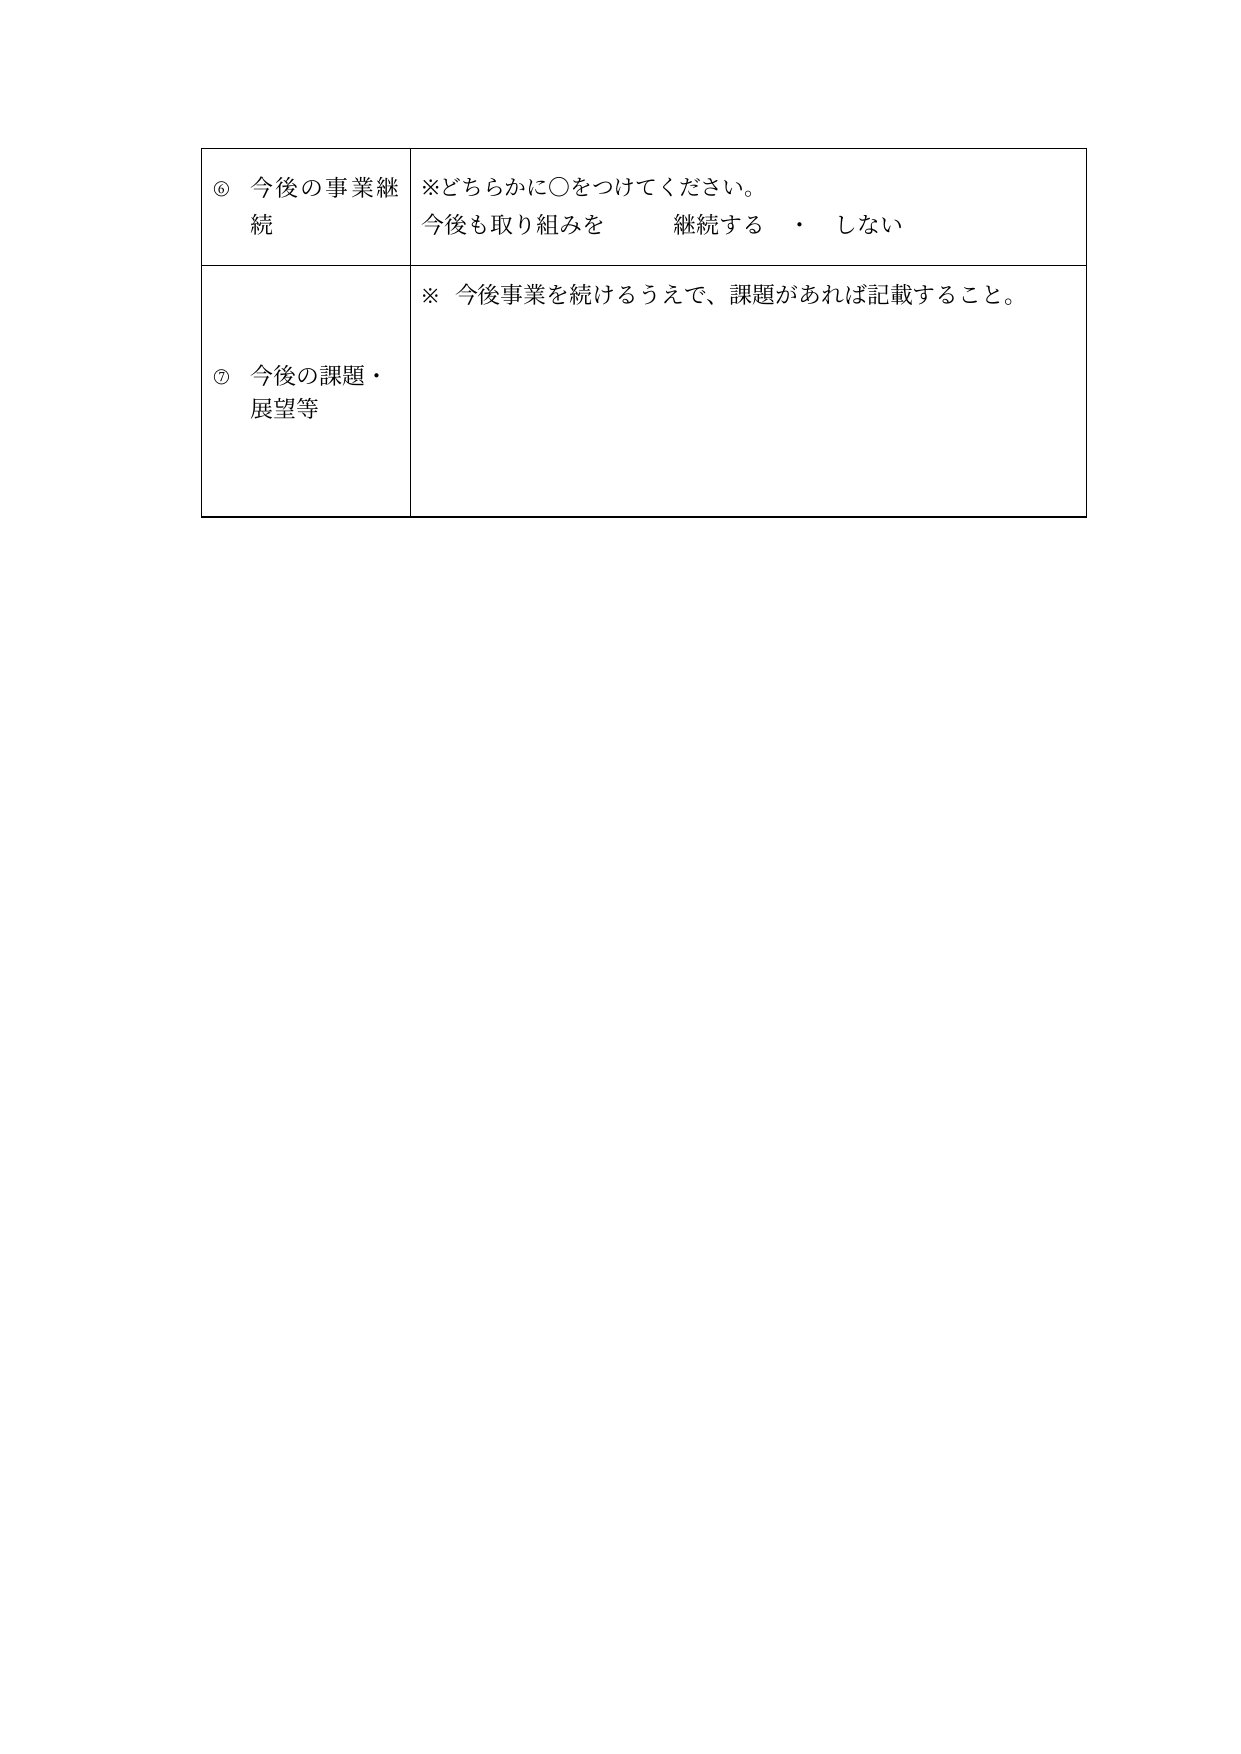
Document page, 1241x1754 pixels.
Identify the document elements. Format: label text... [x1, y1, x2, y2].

table_header 今後の事業継続 [202, 149, 410, 265]
table_cell 今後の課題・展望等 [202, 266, 410, 516]
table_cell 今後事業を続けるうえで、課題があれば記載すること。 [411, 266, 1086, 516]
table_header ※どちらかに〇をつけてください。 今後も取り組みを 継続する ・ しない [411, 149, 1086, 265]
